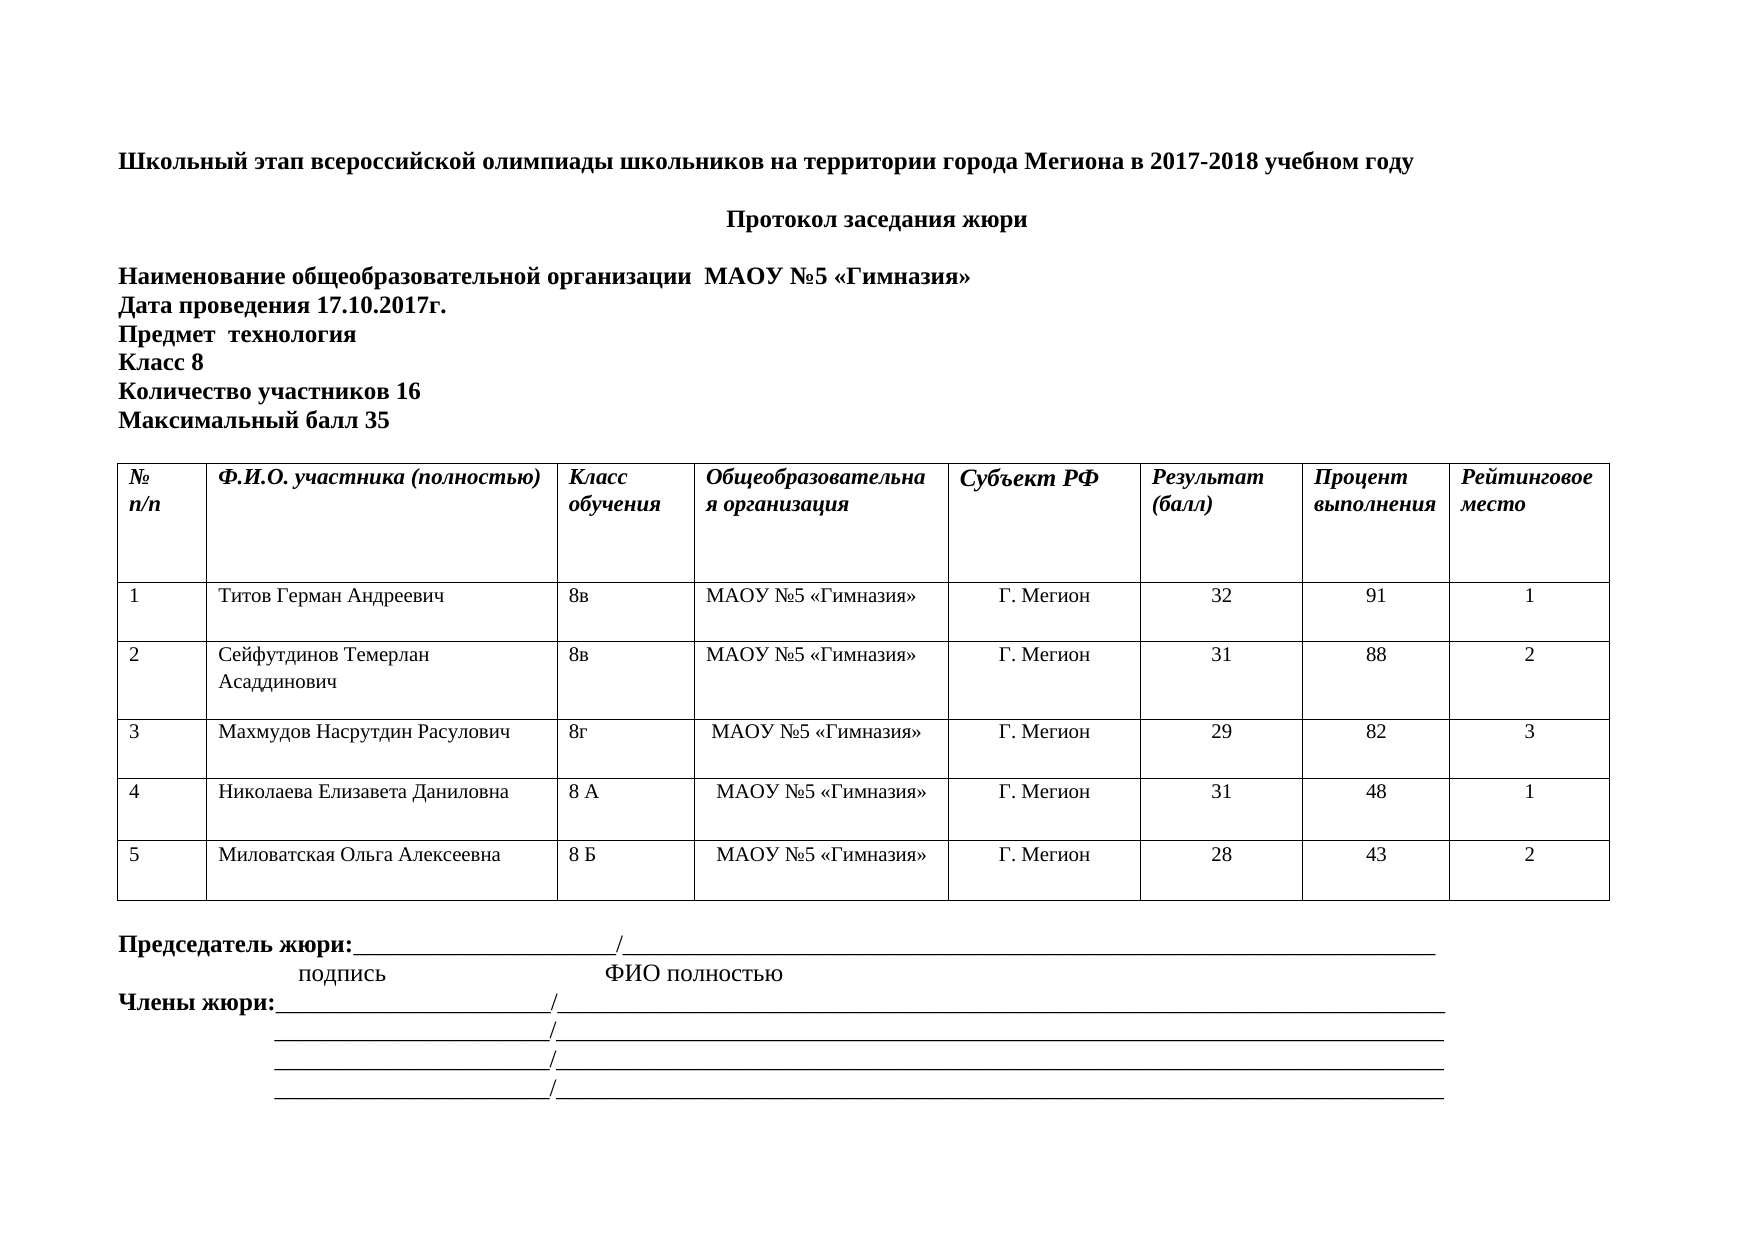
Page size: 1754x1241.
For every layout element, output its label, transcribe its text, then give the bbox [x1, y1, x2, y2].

table_header Процент выполнения [1303, 464, 1449, 582]
text Протокол заседания жюри [118, 204, 1636, 232]
table_cell 31 [1141, 779, 1302, 840]
table_cell 1 [1450, 583, 1609, 641]
table_cell 1 [118, 583, 206, 641]
table_cell 8 А [558, 779, 694, 840]
table_header Результат (балл) [1141, 464, 1302, 582]
text Дата проведения 17.10.2017г. [118, 290, 1636, 319]
table_cell 31 [1141, 642, 1302, 718]
table_cell Г. Мегион [949, 841, 1140, 899]
table_cell 28 [1141, 841, 1302, 899]
text Члены жюри:______________________/_______________________________________________________________________ [118, 987, 1636, 1016]
table_cell Г. Мегион [949, 583, 1140, 641]
table_cell 4 [118, 779, 206, 840]
table_cell 3 [118, 720, 206, 777]
table_header Субъект РФ [949, 464, 1140, 582]
table_cell 8в [558, 642, 694, 718]
table_header Класс обучения [558, 464, 694, 582]
table_cell 48 [1303, 779, 1449, 840]
table_cell МАОУ №5 «Гимназия» [695, 642, 948, 718]
table_cell 91 [1303, 583, 1449, 641]
table_header Ф.И.О. участника (полностью) [207, 464, 557, 582]
table_cell 43 [1303, 841, 1449, 899]
text ______________________/_______________________________________________________________________ [118, 1073, 1636, 1102]
table_cell 2 [118, 642, 206, 718]
table_cell 32 [1141, 583, 1302, 641]
table_cell Титов Герман Андреевич [207, 583, 557, 641]
table_header № п/п [118, 464, 206, 582]
table_cell Г. Мегион [949, 720, 1140, 777]
table_cell МАОУ №5 «Гимназия» [695, 583, 948, 641]
table_cell Г. Мегион [949, 779, 1140, 840]
table_cell Г. Мегион [949, 642, 1140, 718]
table_cell МАОУ №5 «Гимназия» [695, 841, 948, 899]
table_header Общеобразовательная организация [695, 464, 948, 582]
text Количество участников 16 [118, 376, 1636, 405]
table_cell 1 [1450, 779, 1609, 840]
table_cell Миловатская Ольга Алексеевна [207, 841, 557, 899]
text Школьный этап всероссийской олимпиады школьников на территории города Мегиона в 2017-2018 учебном году [118, 146, 1636, 175]
table_cell Николаева Елизавета Даниловна [207, 779, 557, 840]
table_cell Сейфутдинов Темерлан Асаддинович [207, 642, 557, 718]
table_cell 29 [1141, 720, 1302, 777]
table_cell 88 [1303, 642, 1449, 718]
table_cell 8 Б [558, 841, 694, 899]
text ______________________/_______________________________________________________________________ [118, 1044, 1636, 1073]
text Максимальный балл 35 [118, 405, 1636, 434]
table_cell 2 [1450, 642, 1609, 718]
table_cell 8в [558, 583, 694, 641]
text Класс 8 [118, 347, 1636, 376]
table_cell 8г [558, 720, 694, 777]
table_cell 82 [1303, 720, 1449, 777]
table_cell Махмудов Насрутдин Расулович [207, 720, 557, 777]
text ______________________/_______________________________________________________________________ [118, 1016, 1636, 1044]
text Предмет технология [118, 319, 1636, 347]
table_cell 5 [118, 841, 206, 899]
table_header Рейтинговое место [1450, 464, 1609, 582]
text подпись ФИО полностью [118, 958, 1636, 987]
table_cell 2 [1450, 841, 1609, 899]
table_cell 3 [1450, 720, 1609, 777]
text Председатель жюри:_____________________/_________________________________________________________________ [118, 929, 1636, 958]
table_cell МАОУ №5 «Гимназия» [695, 779, 948, 840]
table_cell МАОУ №5 «Гимназия» [695, 720, 948, 777]
text Наименование общеобразовательной организации МАОУ №5 «Гимназия» [118, 261, 1636, 290]
